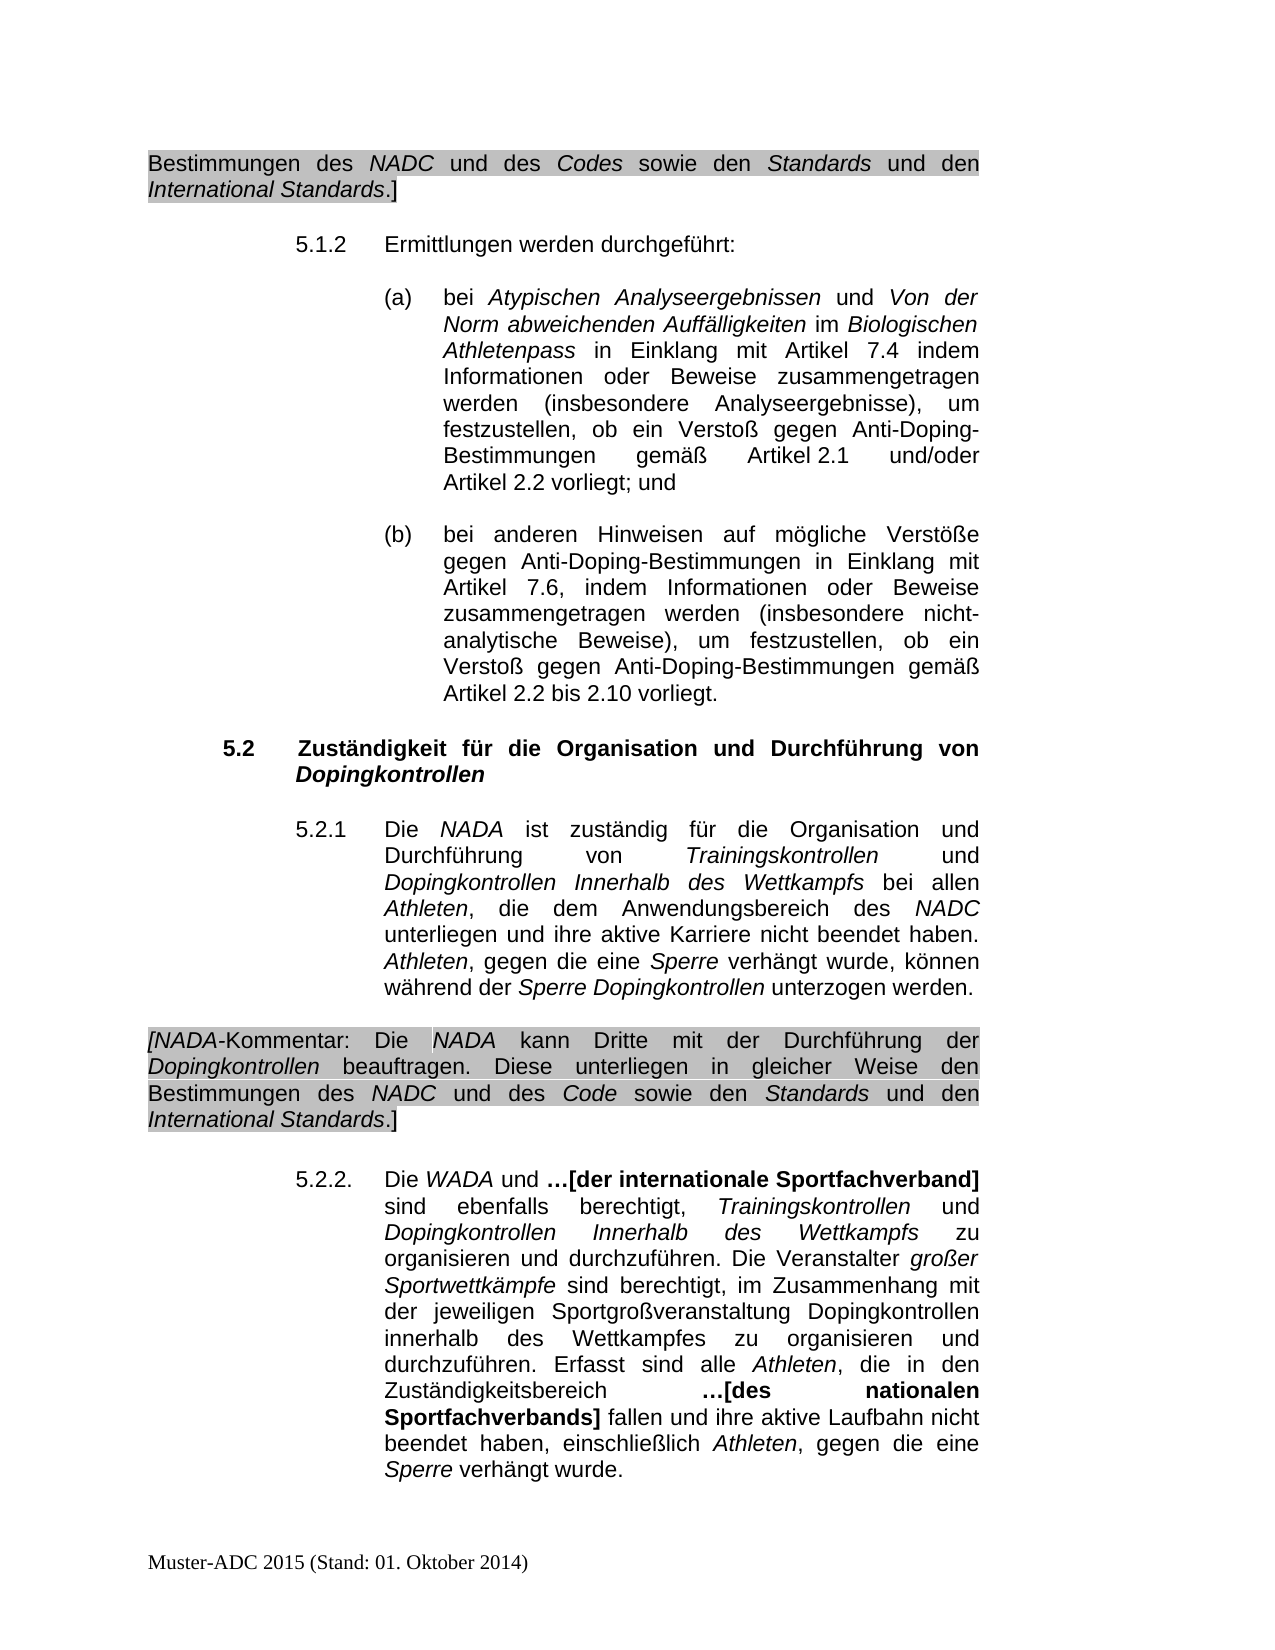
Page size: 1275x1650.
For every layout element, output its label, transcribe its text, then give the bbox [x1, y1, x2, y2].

text (a) bei Atypischen Analyseergebnissen und Von der Norm abweichenden Auffälligkeiten im Biologischen Athletenpass in Einklang mit Artikel 7.4 indem Informationen oder Beweise zusammengetragen werden (insbesondere Analyseergebnisse), um festzustellen, ob ein Verstoß gegen Anti-Doping-Bestimmungen gemäß Artikel 2.1 und/oder Artikel 2.2 vorliegt; und [384, 284, 980, 495]
text 5.2.1 Die NADA ist zuständig für die Organisation und Durchführung von Trainingskontrollen und Dopingkontrollen Innerhalb des Wettkampfs bei allen Athleten, die dem Anwendungsbereich des NADC unterliegen und ihre aktive Karriere nicht beendet haben. Athleten, gegen die eine Sperre verhängt wurde, können während der Sperre Dopingkontrollen unterzogen werden. [295, 816, 980, 1001]
text [NADA-Kommentar: Die NADA kann Dritte mit der Durchführung der Dopingkontrollen beauftragen. Diese unterliegen in gleicher Weise den Bestimmungen des NADC und des Code sowie den Standards und den International Standards.] [148, 1079, 980, 1132]
text [Kommentar zu Art. 5.1.1: Die NADA kann Dritte mit der Durchführung der Dopingkontrollen beauftragen. Diese unterliegen in gleicher Weise den Bestimmungen des NADC und des Codes sowie den Standards und den International Standards.] [397, 150, 980, 203]
text 5.1.2 Ermittlungen werden durchgeführt: [295, 231, 980, 258]
text 5.2 Zuständigkeit für die Organisation und Durchführung von Dopingkontrollen [223, 734, 980, 787]
text (b) bei anderen Hinweisen auf mögliche Verstöße gegen Anti-Doping-Bestimmungen in Einklang mit Artikel 7.6, indem Informationen oder Beweise zusammengetragen werden (insbesondere nicht-analytische Beweise), um festzustellen, ob ein Verstoß gegen Anti-Doping-Bestimmungen gemäß Artikel 2.2 bis 2.10 vorliegt. [384, 521, 980, 706]
text 5.2.2. Die WADA und …[der internationale Sportfachverband] sind ebenfalls berechtigt, Trainingskontrollen und Dopingkontrollen Innerhalb des Wettkampfs zu organisieren und durchzuführen. Die Veranstalter großer Sportwettkämpfe sind berechtigt, im Zusammenhang mit der jeweiligen Sportgroßveranstaltung Dopingkontrollen innerhalb des Wettkampfes zu organisieren und durchzuführen. Erfasst sind alle Athleten, die in den Zuständigkeitsbereich …[des nationalen Sportfachverbands] fallen und ihre aktive Laufbahn nicht beendet haben, einschließlich Athleten, gegen die eine Sperre verhängt wurde. [295, 1166, 980, 1483]
